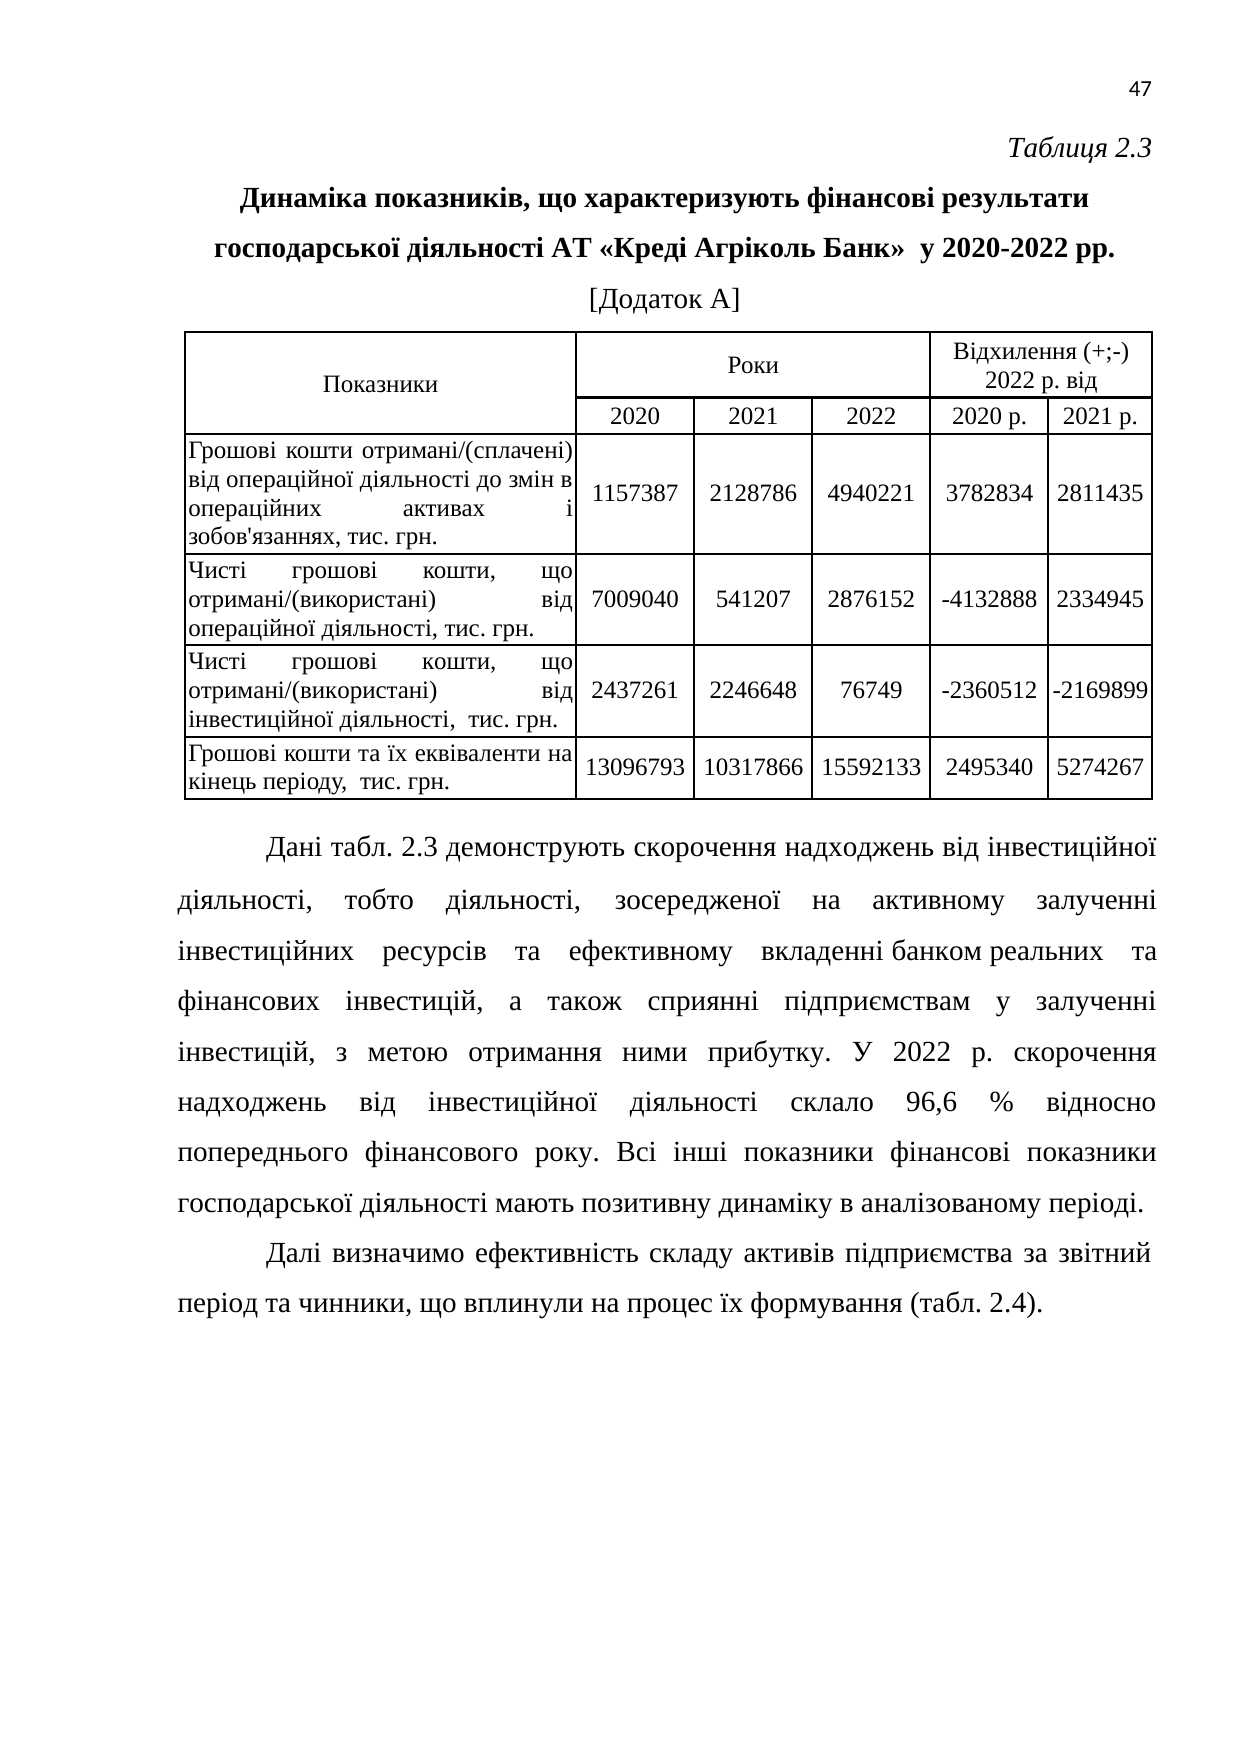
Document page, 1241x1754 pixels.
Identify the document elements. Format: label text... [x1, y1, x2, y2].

table_cell 2811435 [1049, 435, 1151, 553]
table_cell 2437261 [577, 646, 693, 736]
table_cell 4940221 [813, 435, 929, 553]
table_cell Грошові кошти отримані/(сплачені) від операційної діяльності до змін в операційних активах і зобов'язаннях, тис. грн. [186, 435, 575, 553]
table_cell Чисті грошові кошти, що отримані/(використані) від операційної діяльності, тис. грн. [186, 555, 575, 644]
text Динаміка показників, що характеризують фінансові результати господарської діяльності АТ «Креді Агріколь Банк» у 2020-2022 рр. [Додаток А] [177, 180, 1152, 314]
table_cell 2876152 [813, 555, 929, 644]
table_cell 2246648 [695, 646, 811, 736]
table_cell 3782834 [931, 435, 1047, 553]
table_cell 2495340 [931, 738, 1047, 798]
table_cell 2128786 [695, 435, 811, 553]
table_cell 15592133 [813, 738, 929, 798]
table_cell 76749 [813, 646, 929, 736]
table_cell 2334945 [1049, 555, 1151, 644]
table_cell 2021 [695, 399, 811, 433]
table_cell 13096793 [577, 738, 693, 798]
table_header Відхилення (+;-) 2022 р. від [931, 333, 1151, 396]
table_cell -4132888 [931, 555, 1047, 644]
table_cell 10317866 [695, 738, 811, 798]
table_cell Чисті грошові кошти, що отримані/(використані) від інвестиційної діяльності, тис. грн. [186, 646, 575, 736]
table_cell 5274267 [1049, 738, 1151, 798]
table_cell Грошові кошти та їх еквіваленти на кінець періоду, тис. грн. [186, 738, 575, 798]
table_header Роки [577, 333, 929, 396]
table_cell -2360512 [931, 646, 1047, 736]
table_cell 541207 [695, 555, 811, 644]
table_header Показники [186, 333, 575, 433]
table_cell 7009040 [577, 555, 693, 644]
text Дані табл. 2.3 демонструють скорочення надходжень від інвестиційної діяльності, тобто діяльності, зосередженої на активному залученні інвестиційних ресурсів та ефективному вкладенні банком реальних та фінансових інвестицій, а також сприянні підприємствам у залученні інвестицій, з метою отримання ними прибутку. У 2022 р. скорочення надходжень від інвестиційної діяльності склало 96,6 % відносно попереднього фінансового року. Всі інші показники фінансові показники господарської діяльності мають позитивну динаміку в аналізованому періоді. [177, 829, 1157, 1218]
table_cell 2020 р. [931, 399, 1047, 433]
table_cell 2022 [813, 399, 929, 433]
table_cell 2021 р. [1049, 399, 1151, 433]
table_cell 2020 [577, 399, 693, 433]
text Далі визначимо ефективність складу активів підприємства за звітний період та чинники, що вплинули на процес їх формування (табл. 2.4). [177, 1235, 1152, 1319]
text Таблиця 2.3 [177, 130, 1152, 163]
table_cell -2169899 [1049, 646, 1151, 736]
table_cell 1157387 [577, 435, 693, 553]
